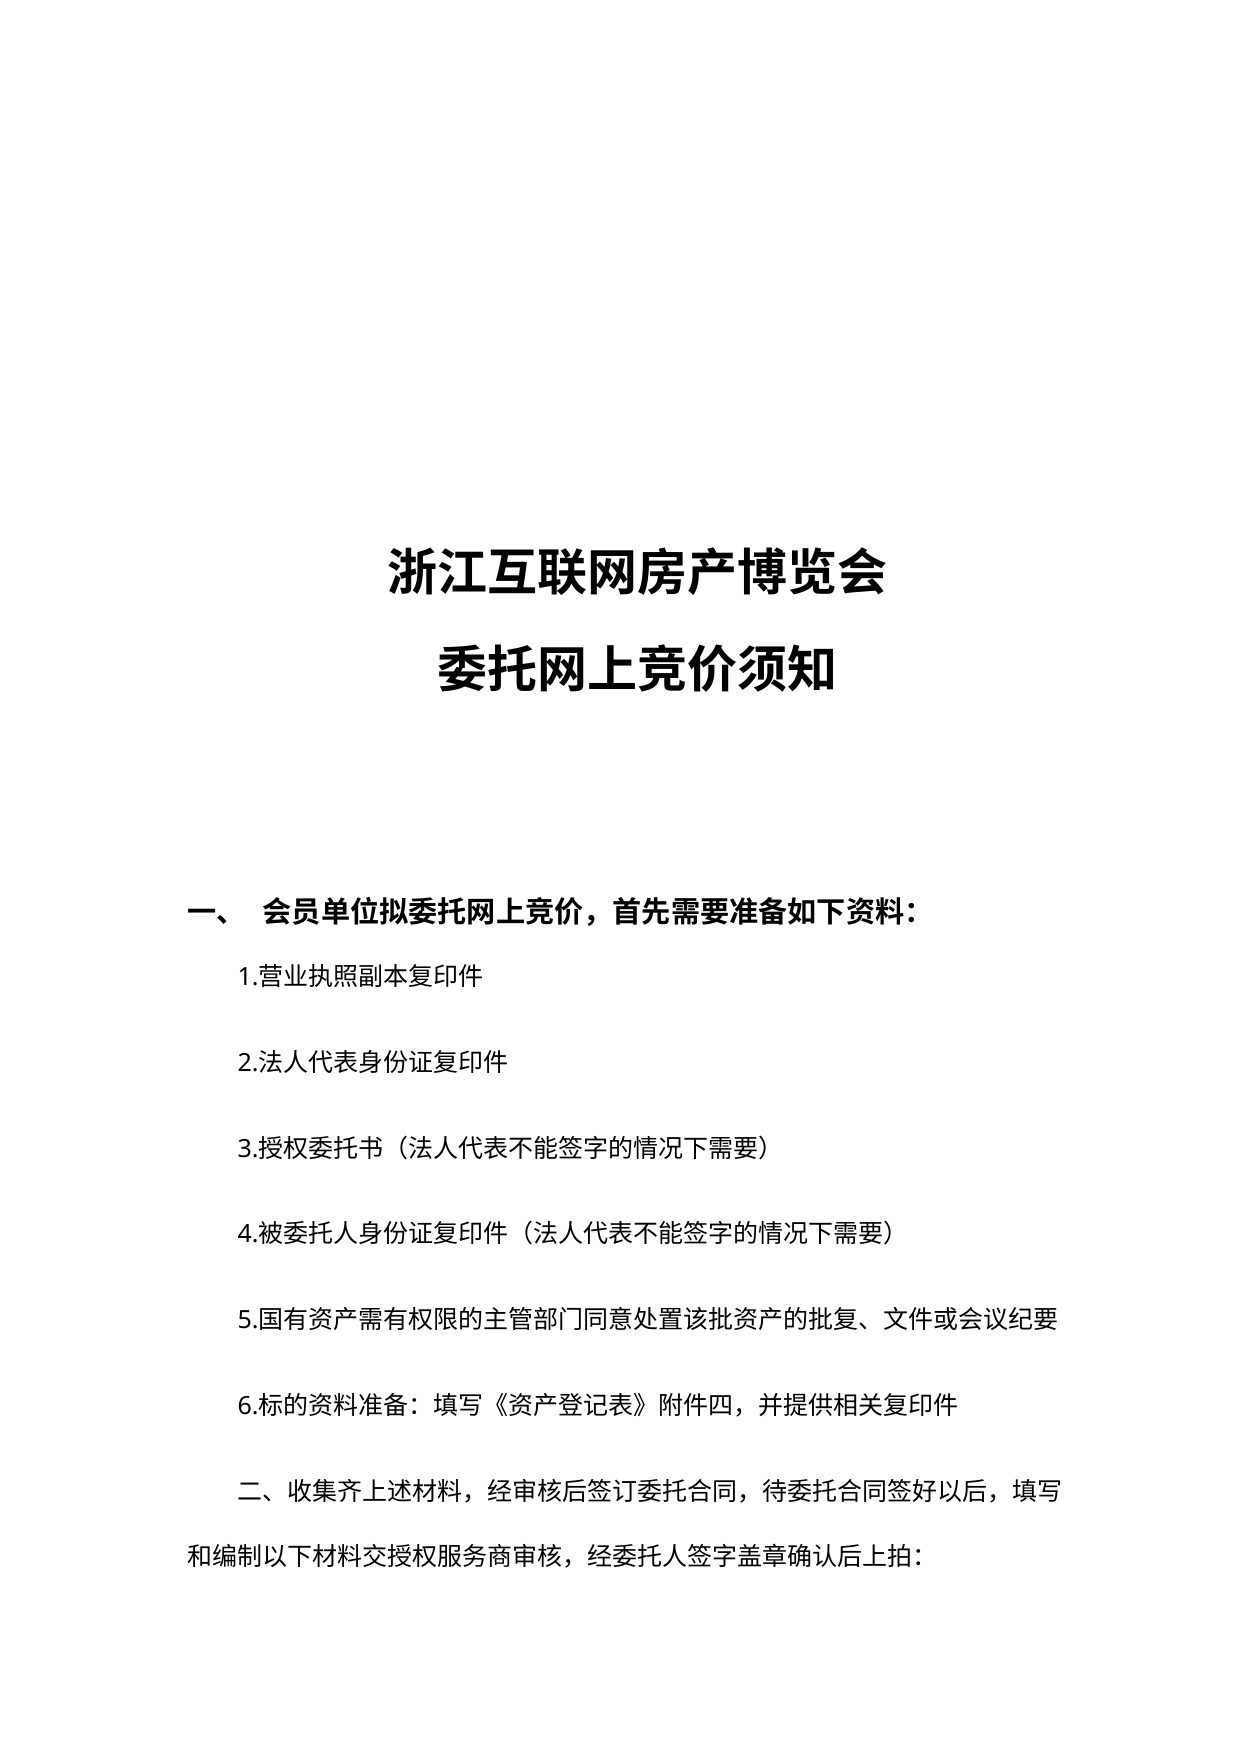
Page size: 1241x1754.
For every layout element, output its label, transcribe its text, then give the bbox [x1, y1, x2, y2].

text 5.国有资产需有权限的主管部门同意处置该批资产的批复、文件或会议纪要 [187, 1285, 1087, 1350]
text 6.标的资料准备：填写《资产登记表》附件四，并提供相关复印件 [187, 1371, 1087, 1436]
text 浙江互联网房产博览会 [187, 519, 1087, 617]
text 2.法人代表身份证复印件 [187, 1028, 1087, 1093]
text 委托网上竞价须知 [187, 617, 1087, 714]
text 4.被委托人身份证复印件（法人代表不能签字的情况下需要） [187, 1199, 1087, 1264]
text 二、收集齐上述材料，经审核后签订委托合同，待委托合同签好以后，填写和编制以下材料交授权服务商审核，经委托人签字盖章确认后上拍： [187, 1457, 1087, 1587]
text 1.营业执照副本复印件 [187, 942, 1087, 1007]
list 会员单位拟委托网上竞价，首先需要准备如下资料： [187, 877, 1087, 942]
text 3.授权委托书（法人代表不能签字的情况下需要） [187, 1114, 1087, 1179]
